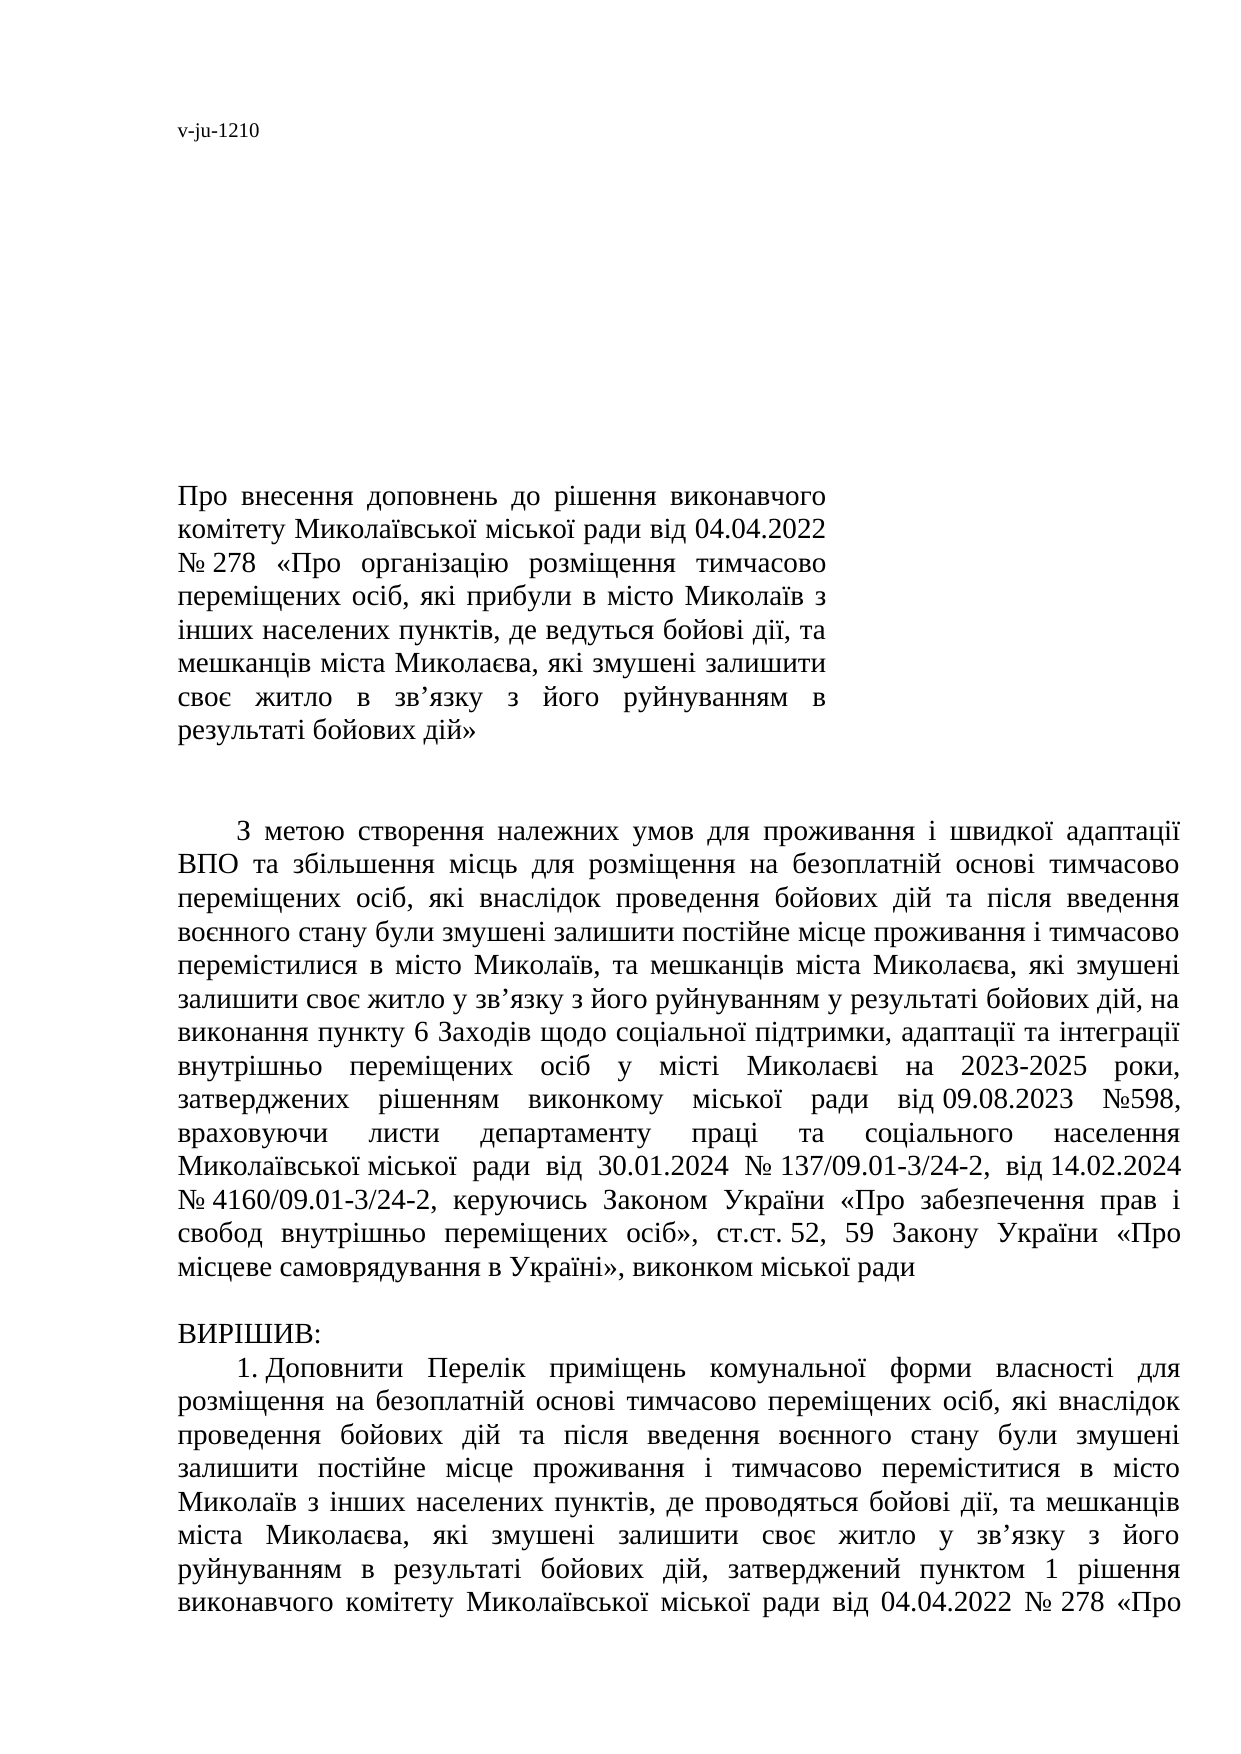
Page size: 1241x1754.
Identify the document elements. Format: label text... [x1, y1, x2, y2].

text З метою створення належних умов для проживання і швидкої адаптації ВПО та збільшення місць для розміщення на безоплатній основі тимчасово переміщених осіб, які внаслідок проведення бойових дій та після введення воєнного стану були змушені залишити постійне місце проживання і тимчасово перемістилися в місто Миколаїв, та мешканців міста Миколаєва, які змушені залишити своє житло у зв’язку з його руйнуванням у результаті бойових дій, на виконання пункту 6 Заходів щодо соціальної підтримки, адаптації та інтеграції внутрішньо переміщених осіб у місті Миколаєві на 2023-2025 роки, затверджених рішенням виконкому міської ради від 09.08.2023 №598, враховуючи листи департаменту праці та соціального населення Миколаївської міської ради від 30.01.2024 № 137/09.01-3/24-2, від 14.02.2024 № 4160/09.01-3/24-2, керуючись Законом України «Про забезпечення прав і свобод внутрішньо переміщених осіб», ст.ст. 52, 59 Закону України «Про місцеве самоврядування в Україні», виконком міської ради [177, 813, 1181, 1283]
text ВИРІШИВ: [177, 1316, 782, 1350]
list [177, 1350, 1181, 1618]
text v-ju-1210 [177, 118, 782, 142]
text Про внесення доповнень до рішення виконавчого комітету Миколаївської міської ради від 04.04.2022 № 278 «Про організацію розміщення тимчасово переміщених осіб, які прибули в місто Миколаїв з інших населених пунктів, де ведуться бойові дії, та мешканців міста Миколаєва, які змушені залишити своє житло в зв’язку з його руйнуванням в результаті бойових дій» [177, 478, 827, 746]
